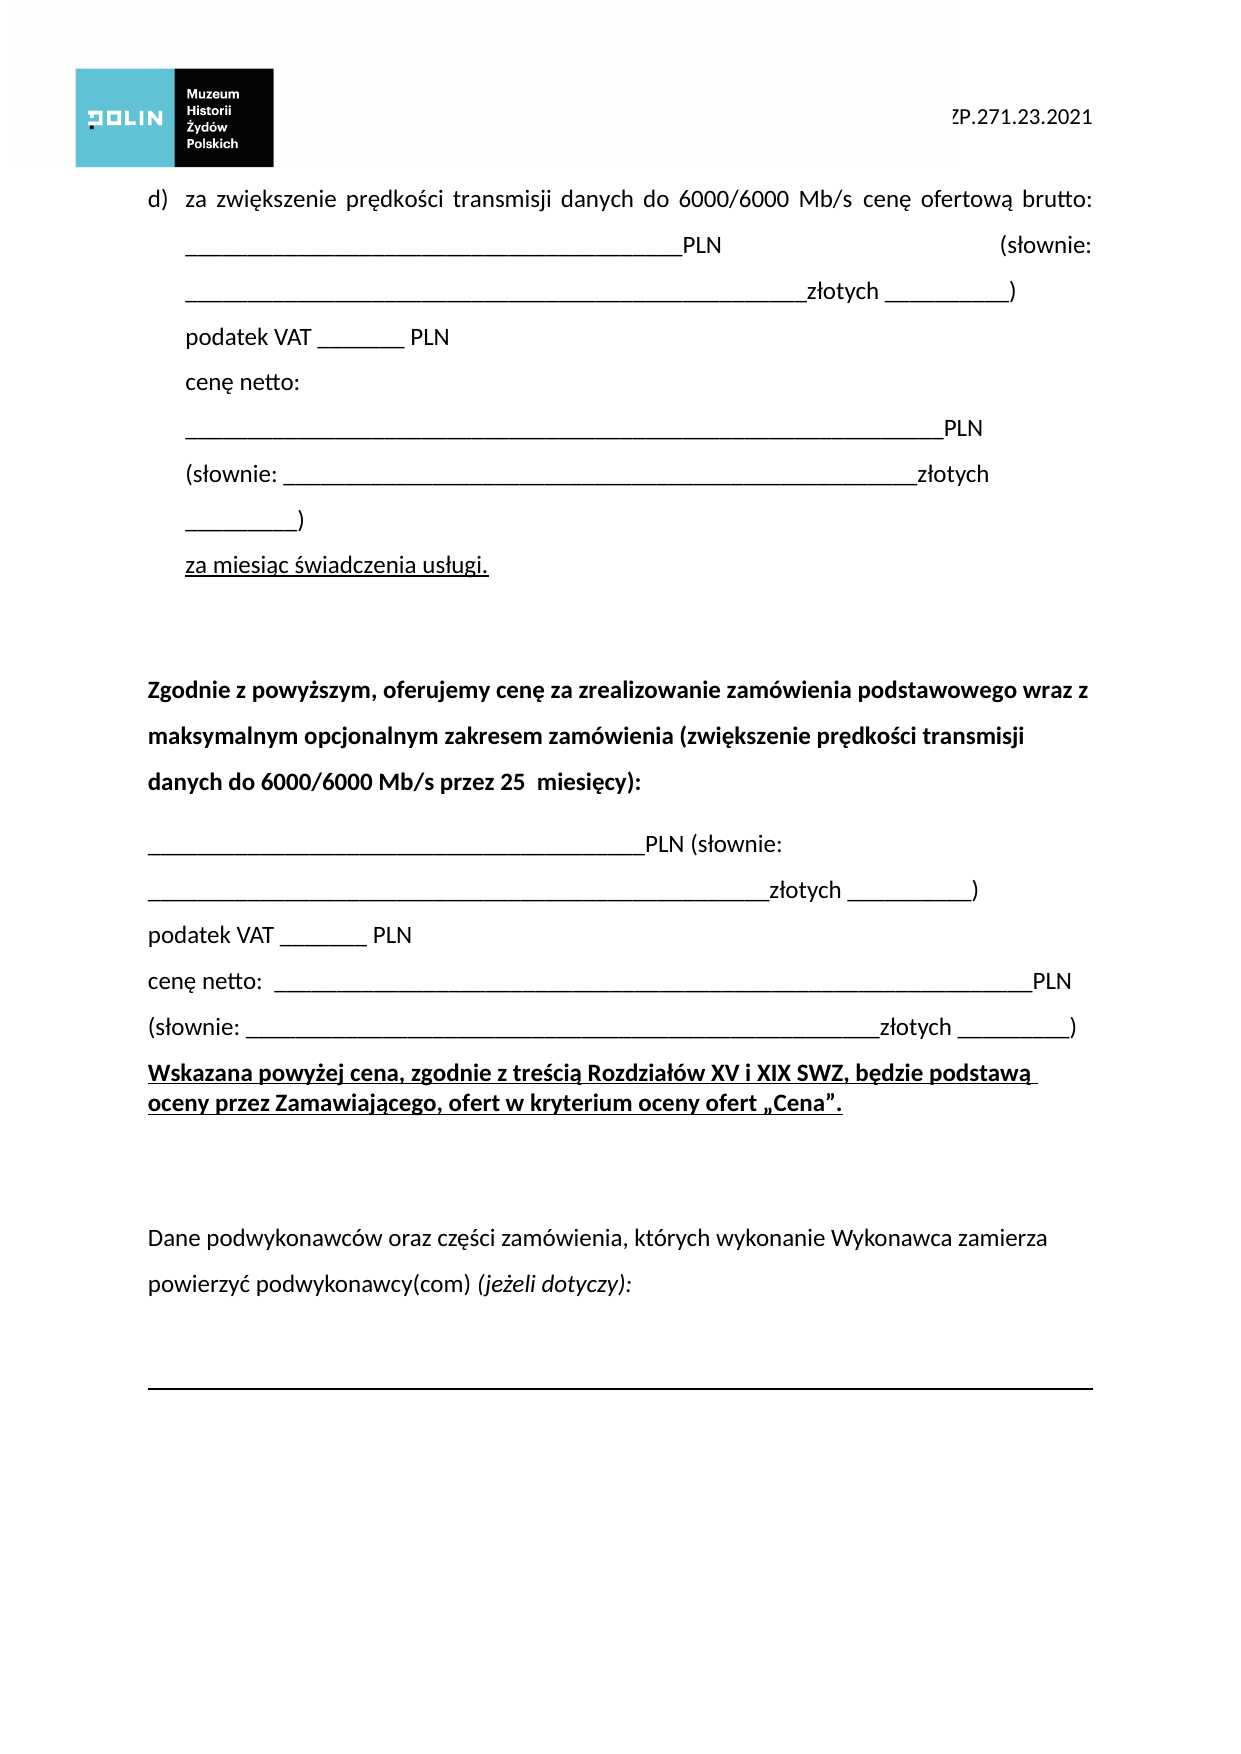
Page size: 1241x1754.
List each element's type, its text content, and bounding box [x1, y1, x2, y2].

text cenę netto: _____________________________________________________________PLN [148, 965, 1093, 996]
text podatek VAT _______ PLN [148, 321, 1093, 351]
text ________________________________________PLN (słownie: __________________________________________________złotych __________) [148, 828, 1093, 904]
picture [8, 0, 953, 168]
text Dane podwykonawców oraz części zamówienia, których wykonanie Wykonawca zamierza [148, 1223, 1093, 1253]
text za miesiąc świadczenia usługi. [148, 549, 1093, 580]
text powierzyć podwykonawcy(com) (jeżeli dotyczy): [148, 1268, 1093, 1299]
text Zgodnie z powyższym, oferujemy cenę za zrealizowanie zamówienia podstawowego wraz z maksymalnym opcjonalnym zakresem zamówienia (zwiększenie prędkości transmisji danych do 6000/6000 Mb/s przez 25 miesięcy): [148, 674, 1093, 796]
text Wskazana powyżej cena, zgodnie z treścią Rozdziałów XV i XIX SWZ, będzie podstawą oceny przez Zamawiającego, ofert w kryterium oceny ofert „Cena”. [148, 1057, 1093, 1118]
text cenę netto: _____________________________________________________________PLN [185, 367, 1093, 443]
list za zwiększenie prędkości transmisji danych do 6000/6000 Mb/s cenę ofertową brutto: ________________________________________PLN (słownie: __________________________________________________złotych __________) [148, 148, 1093, 306]
text (słownie: ___________________________________________________złotych _________) [148, 1011, 1093, 1042]
text podatek VAT _______ PLN [148, 919, 1093, 950]
text (słownie: ___________________________________________________złotych _________) [185, 458, 1093, 534]
